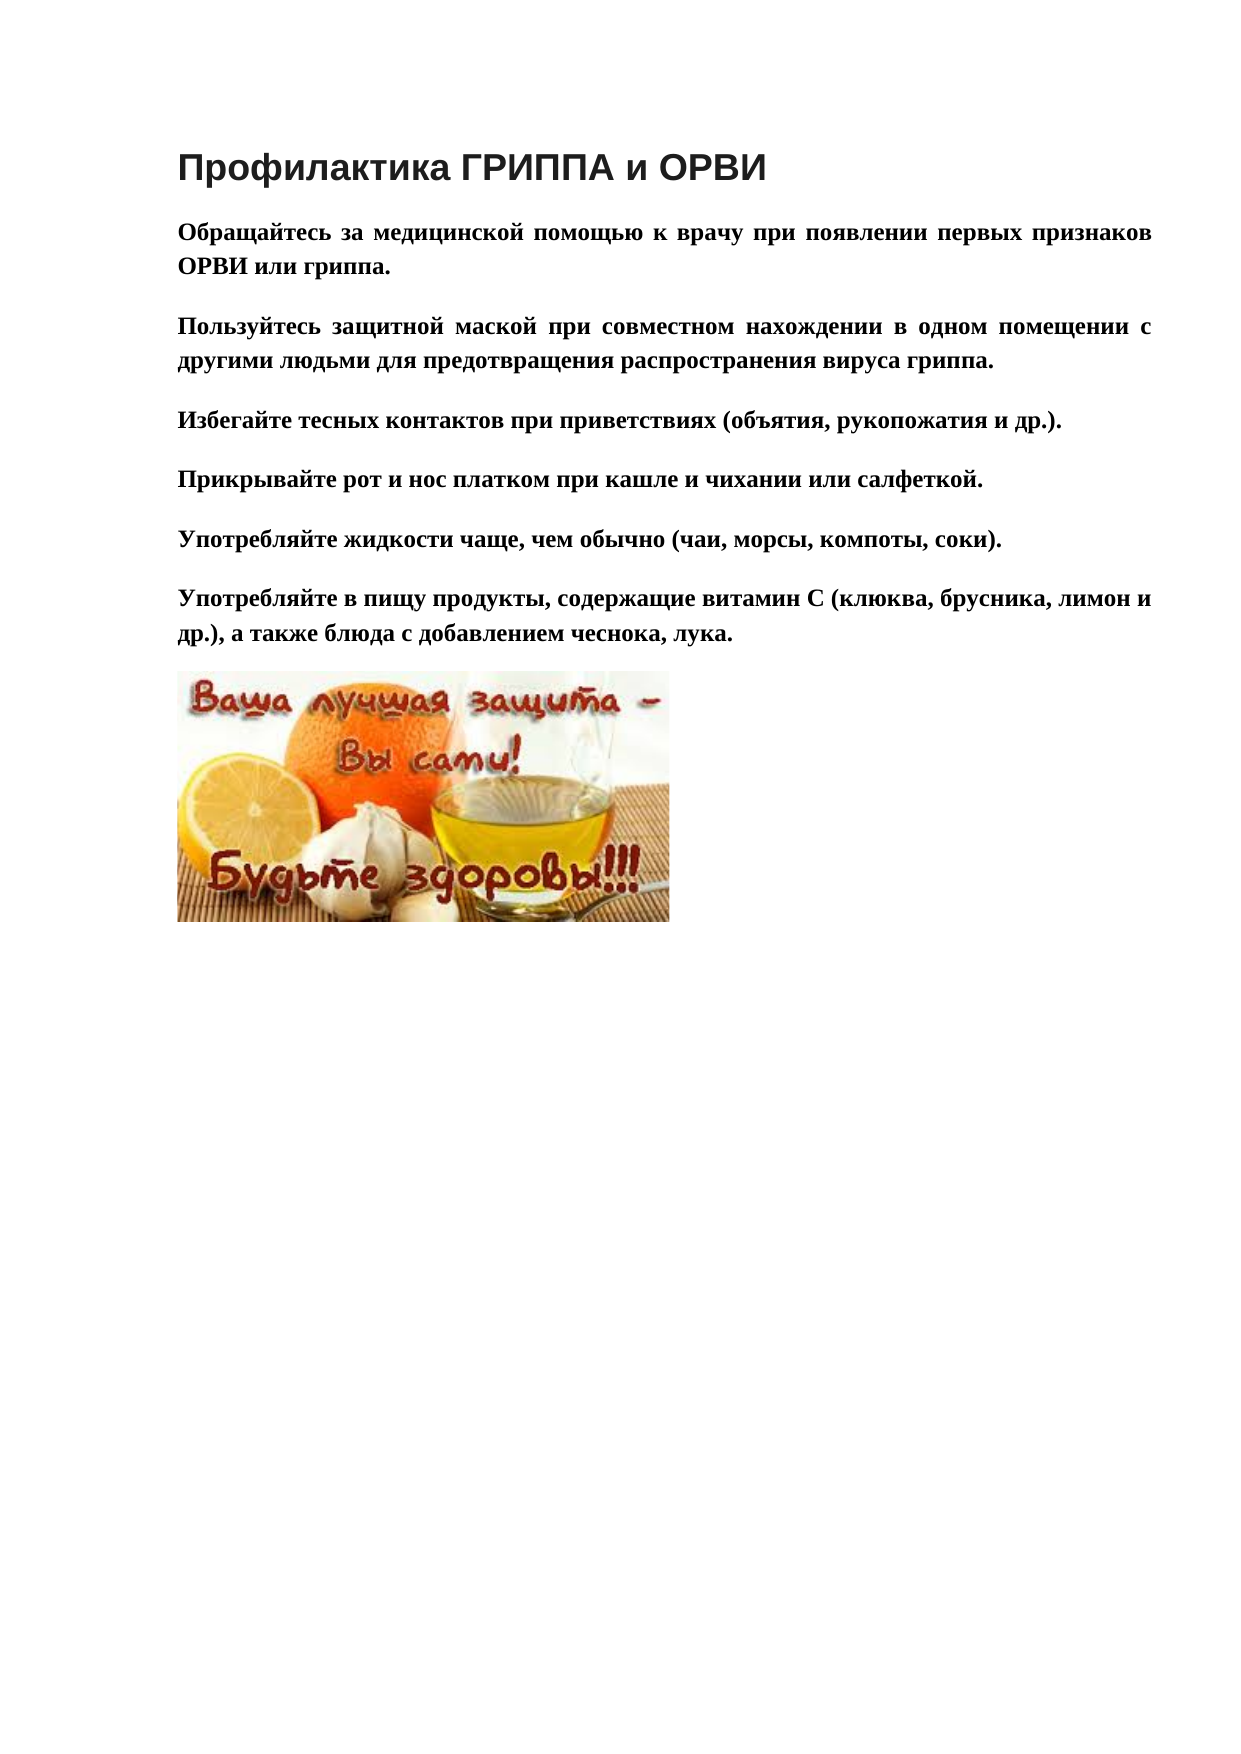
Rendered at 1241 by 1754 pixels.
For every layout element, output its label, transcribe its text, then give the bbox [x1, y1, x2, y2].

text Употребляйте жидкости чаще, чем обычно (чаи, морсы, компоты, соки). [177, 518, 1152, 553]
text Пользуйтесь защитной маской при совместном нахождении в одном помещении с другими людьми для предотвращения распространения вируса гриппа. [177, 305, 1152, 374]
text Прикрывайте рот и нос платком при кашле и чихании или салфеткой. [177, 459, 1152, 493]
picture [177, 671, 670, 922]
text Профилактика ГРИППА и ОРВИ [177, 145, 1152, 188]
text Избегайте тесных контактов при приветствиях (объятия, рукопожатия и др.). [177, 399, 1152, 434]
text Употребляйте в пищу продукты, содержащие витамин С (клюква, брусника, лимон и др.), а также блюда с добавлением чеснока, лука. [177, 578, 1152, 647]
text Обращайтесь за медицинской помощью к врачу при появлении первых признаков ОРВИ или гриппа. [177, 211, 1152, 280]
